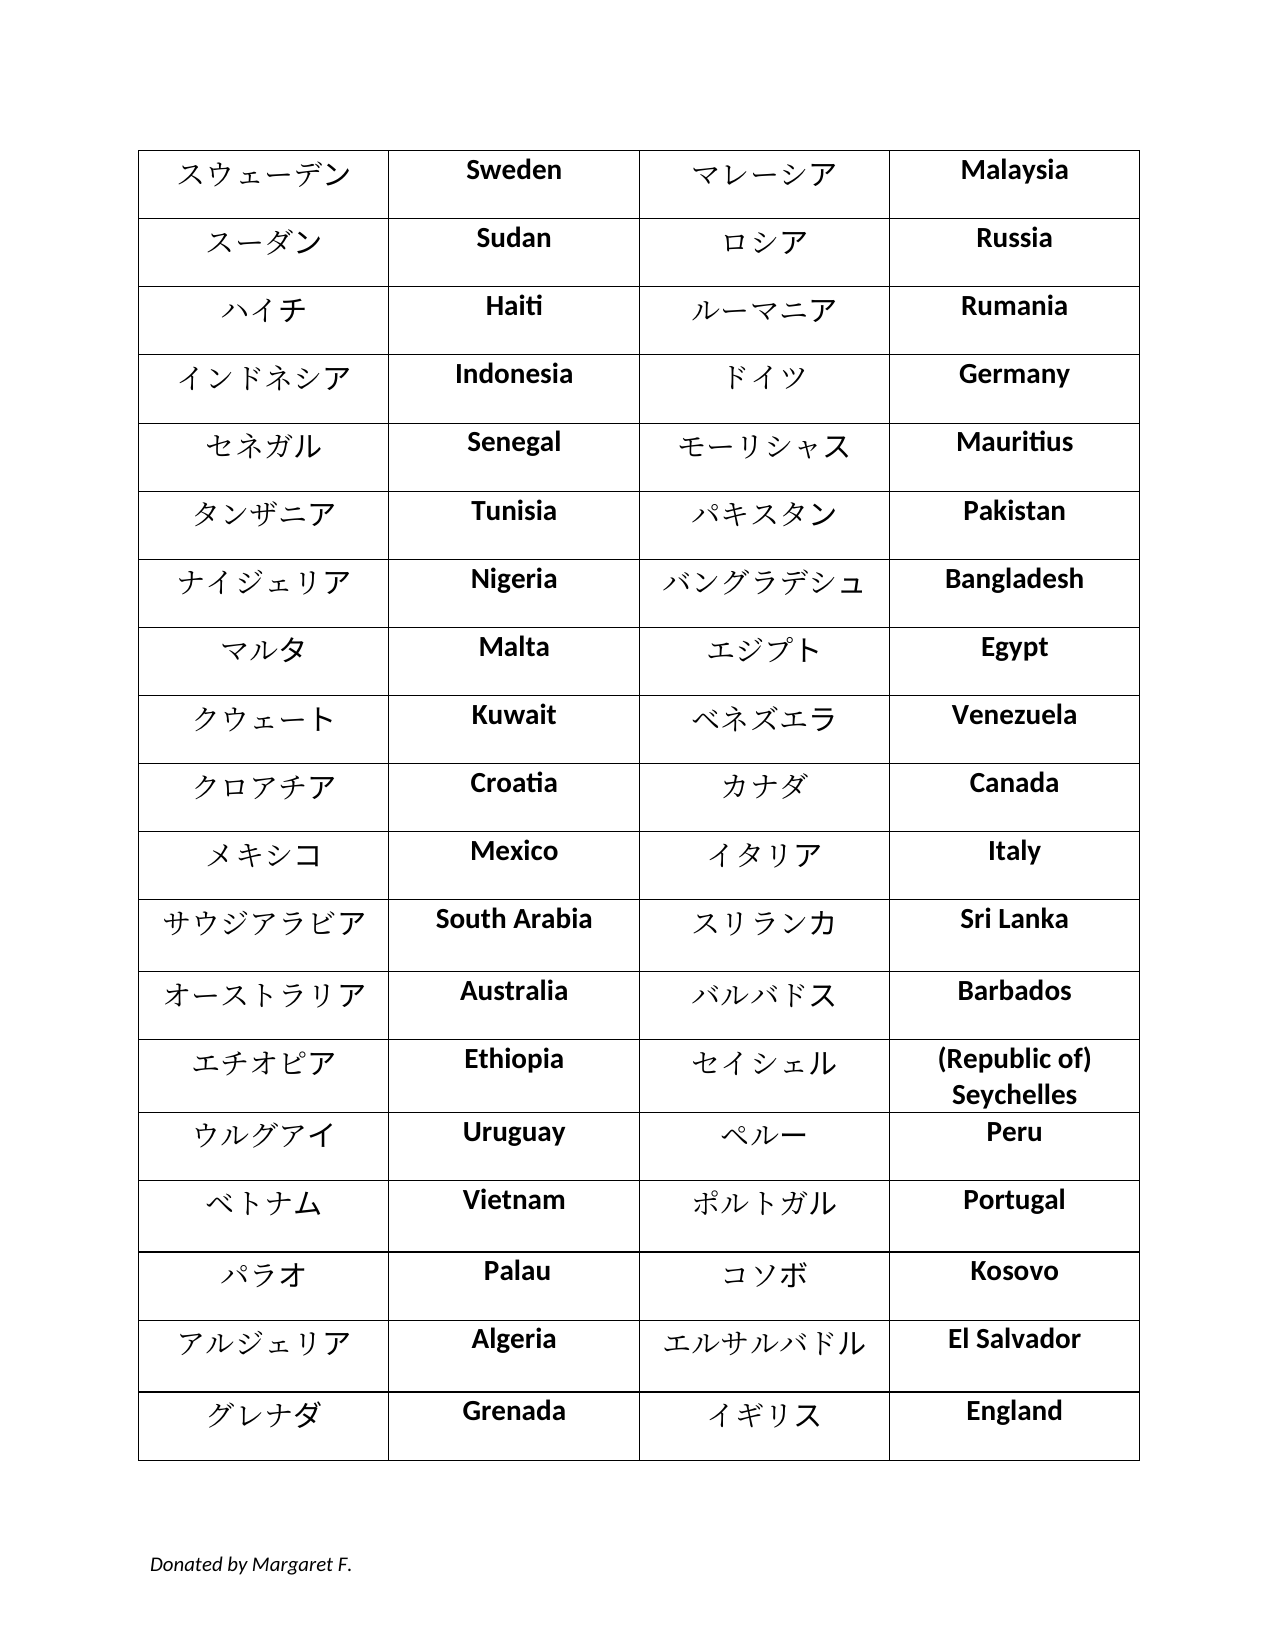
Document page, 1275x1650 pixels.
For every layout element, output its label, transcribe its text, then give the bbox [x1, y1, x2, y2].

table_cell Egypt [890, 628, 1139, 695]
table_cell Canada [890, 764, 1139, 831]
table_cell Algeria [389, 1321, 639, 1391]
table_cell ナイジェリア [139, 560, 388, 627]
table_header スウェーデン [139, 151, 388, 218]
table_cell アルジェリア [139, 1321, 388, 1391]
table_cell Portugal [890, 1181, 1139, 1251]
table_cell Sudan [389, 219, 639, 286]
table_cell Peru [890, 1113, 1139, 1180]
table_cell バングラデシュ [640, 560, 889, 627]
table_cell ベネズエラ [640, 696, 889, 763]
table_cell (Republic of) Seychelles [890, 1040, 1139, 1112]
table_cell South Arabia [389, 900, 639, 971]
table_cell Rumania [890, 287, 1139, 354]
table_cell タンザニア [139, 492, 388, 559]
table_cell ポルトガル [640, 1181, 889, 1251]
table_cell Mexico [389, 832, 639, 899]
table_cell Pakistan [890, 492, 1139, 559]
table_cell ウルグアイ [139, 1113, 388, 1180]
table_cell Bangladesh [890, 560, 1139, 627]
table_cell Vietnam [389, 1181, 639, 1251]
table_header マレーシア [640, 151, 889, 218]
table_cell Indonesia [389, 355, 639, 422]
table_cell パラオ [139, 1253, 388, 1319]
table_cell Croatia [389, 764, 639, 831]
table_cell イギリス [640, 1393, 889, 1459]
table_cell クウェート [139, 696, 388, 763]
table_cell England [890, 1393, 1139, 1459]
table_cell セイシェル [640, 1040, 889, 1112]
table_cell エチオピア [139, 1040, 388, 1112]
table_cell バルバドス [640, 972, 889, 1039]
table_cell Haiti [389, 287, 639, 354]
table_cell Uruguay [389, 1113, 639, 1180]
table_cell セネガル [139, 424, 388, 491]
table_cell Sri Lanka [890, 900, 1139, 971]
table_cell メキシコ [139, 832, 388, 899]
table_cell サウジアラビア [139, 900, 388, 971]
table_cell Malta [389, 628, 639, 695]
table_cell ハイチ [139, 287, 388, 354]
table_cell ロシア [640, 219, 889, 286]
table_cell Germany [890, 355, 1139, 422]
table_cell Kuwait [389, 696, 639, 763]
table_cell エジプト [640, 628, 889, 695]
table_cell ペルー [640, 1113, 889, 1180]
table_cell Senegal [389, 424, 639, 491]
table_cell グレナダ [139, 1393, 388, 1459]
table_cell Nigeria [389, 560, 639, 627]
table_cell Italy [890, 832, 1139, 899]
table_header Sweden [389, 151, 639, 218]
table_cell Barbados [890, 972, 1139, 1039]
table_cell パキスタン [640, 492, 889, 559]
table_cell Grenada [389, 1393, 639, 1459]
table_cell モーリシャス [640, 424, 889, 491]
table_cell マルタ [139, 628, 388, 695]
table_cell ベトナム [139, 1181, 388, 1251]
table_cell コソボ [640, 1253, 889, 1319]
table_cell Mauritius [890, 424, 1139, 491]
table_cell ドイツ [640, 355, 889, 422]
table_cell Kosovo [890, 1253, 1139, 1319]
table_cell エルサルバドル [640, 1321, 889, 1391]
table_cell Tunisia [389, 492, 639, 559]
table_cell イタリア [640, 832, 889, 899]
table_cell ルーマニア [640, 287, 889, 354]
table_cell Palau [389, 1253, 639, 1319]
table_cell クロアチア [139, 764, 388, 831]
table_cell Australia [389, 972, 639, 1039]
table_cell Venezuela [890, 696, 1139, 763]
table_cell オーストラリア [139, 972, 388, 1039]
table_cell カナダ [640, 764, 889, 831]
table_header Malaysia [890, 151, 1139, 218]
table_cell インドネシア [139, 355, 388, 422]
table_cell El Salvador [890, 1321, 1139, 1391]
table_cell スリランカ [640, 900, 889, 971]
table_cell スーダン [139, 219, 388, 286]
table_cell Ethiopia [389, 1040, 639, 1112]
table_cell Russia [890, 219, 1139, 286]
